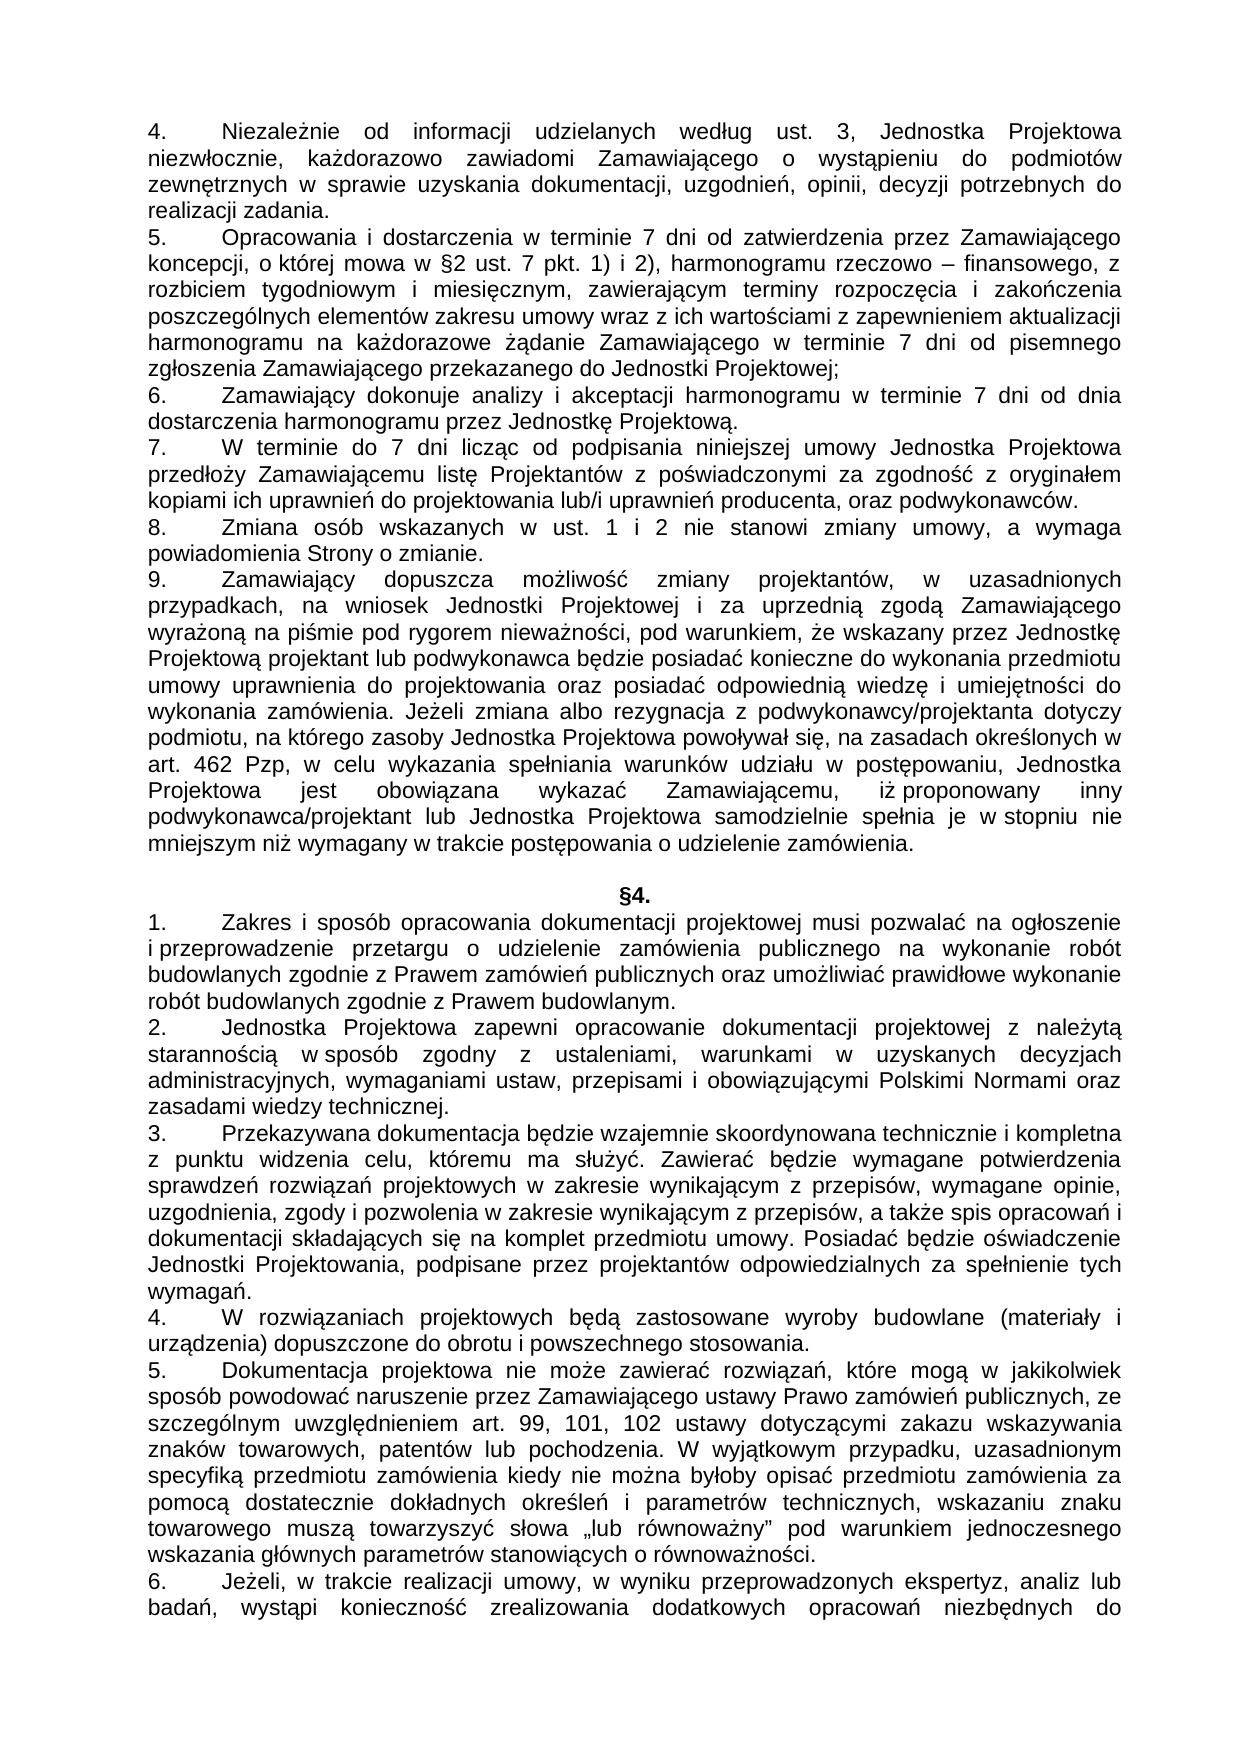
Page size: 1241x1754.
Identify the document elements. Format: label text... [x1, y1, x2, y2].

list Przekazywana dokumentacja będzie wzajemnie skoordynowana technicznie i kompletna z punktu widzenia celu, któremu ma służyć. Zawierać będzie wymagane potwierdzenia sprawdzeń rozwiązań projektowych w zakresie wynikającym z przepisów, wymagane opinie, uzgodnienia, zgody i pozwolenia w zakresie wynikającym z przepisów, a także spis opracowań i dokumentacji składających się na komplet przedmiotu umowy. Posiadać będzie oświadczenie Jednostki Projektowania, podpisane przez projektantów odpowiedzialnych za spełnienie tych wymagań. [148, 1119, 1122, 1304]
list W rozwiązaniach projektowych będą zastosowane wyroby budowlane (materiały i urządzenia) dopuszczone do obrotu i powszechnego stosowania. [148, 1304, 1122, 1357]
list Jednostka Projektowa zapewni opracowanie dokumentacji projektowej z należytą starannością w sposób zgodny z ustaleniami, warunkami w uzyskanych decyzjach administracyjnych, wymaganiami ustaw, przepisami i obowiązującymi Polskimi Normami oraz zasadami wiedzy technicznej. [148, 1014, 1122, 1119]
list Zmiana osób wskazanych w ust. 1 i 2 nie stanowi zmiany umowy, a wymaga powiadomienia Strony o zmianie. [148, 513, 1122, 566]
list Zamawiający dopuszcza możliwość zmiany projektantów, w uzasadnionych przypadkach, na wniosek Jednostki Projektowej i za uprzednią zgodą Zamawiającego wyrażoną na piśmie pod rygorem nieważności, pod warunkiem, że wskazany przez Jednostkę Projektową projektant lub podwykonawca będzie posiadać konieczne do wykonania przedmiotu umowy uprawnienia do projektowania oraz posiadać odpowiednią wiedzę i umiejętności do wykonania zamówienia. Jeżeli zmiana albo rezygnacja z podwykonawcy/projektanta dotyczy podmiotu, na którego zasoby Jednostka Projektowa powoływał się, na zasadach określonych w art. 462 Pzp, w celu wykazania spełniania warunków udziału w postępowaniu, Jednostka Projektowa jest obowiązana wykazać Zamawiającemu, iż proponowany inny podwykonawca/projektant lub Jednostka Projektowa samodzielnie spełnia je w stopniu nie mniejszym niż wymagany w trakcie postępowania o udzielenie zamówienia. [148, 566, 1122, 856]
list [148, 1568, 1122, 1620]
list W terminie do 7 dni licząc od podpisania niniejszej umowy Jednostka Projektowa przedłoży Zamawiającemu listę Projektantów z poświadczonymi za zgodność z oryginałem kopiami ich uprawnień do projektowania lub/i uprawnień producenta, oraz podwykonawców. [148, 434, 1122, 513]
list Zamawiający dokonuje analizy i akceptacji harmonogramu w terminie 7 dni od dnia dostarczenia harmonogramu przez Jednostkę Projektową. [148, 382, 1122, 434]
list Opracowania i dostarczenia w terminie 7 dni od zatwierdzenia przez Zamawiającego koncepcji, o której mowa w §2 ust. 7 pkt. 1) i 2), harmonogramu rzeczowo – finansowego, z rozbiciem tygodniowym i miesięcznym, zawierającym terminy rozpoczęcia i zakończenia poszczególnych elementów zakresu umowy wraz z ich wartościami z zapewnieniem aktualizacji harmonogramu na każdorazowe żądanie Zamawiającego w terminie 7 dni od pisemnego zgłoszenia Zamawiającego przekazanego do Jednostki Projektowej; [148, 223, 1122, 382]
list Dokumentacja projektowa nie może zawierać rozwiązań, które mogą w jakikolwiek sposób powodować naruszenie przez Zamawiającego ustawy Prawo zamówień publicznych, ze szczególnym uwzględnieniem art. 99, 101, 102 ustawy dotyczącymi zakazu wskazywania znaków towarowych, patentów lub pochodzenia. W wyjątkowym przypadku, uzasadnionym specyfiką przedmiotu zamówienia kiedy nie można byłoby opisać przedmiotu zamówienia za pomocą dostatecznie dokładnych określeń i parametrów technicznych, wskazaniu znaku towarowego muszą towarzyszyć słowa „lub równoważny” pod warunkiem jednoczesnego wskazania głównych parametrów stanowiących o równoważności. [148, 1357, 1122, 1568]
text §4. [148, 882, 1122, 909]
list Zakres i sposób opracowania dokumentacji projektowej musi pozwalać na ogłoszenie i przeprowadzenie przetargu o udzielenie zamówienia publicznego na wykonanie robót budowlanych zgodnie z Prawem zamówień publicznych oraz umożliwiać prawidłowe wykonanie robót budowlanych zgodnie z Prawem budowlanym. [148, 909, 1122, 1014]
list Niezależnie od informacji udzielanych według ust. 3, Jednostka Projektowa niezwłocznie, każdorazowo zawiadomi Zamawiającego o wystąpieniu do podmiotów zewnętrznych w sprawie uzyskania dokumentacji, uzgodnień, opinii, decyzji potrzebnych do realizacji zadania. [148, 118, 1122, 223]
